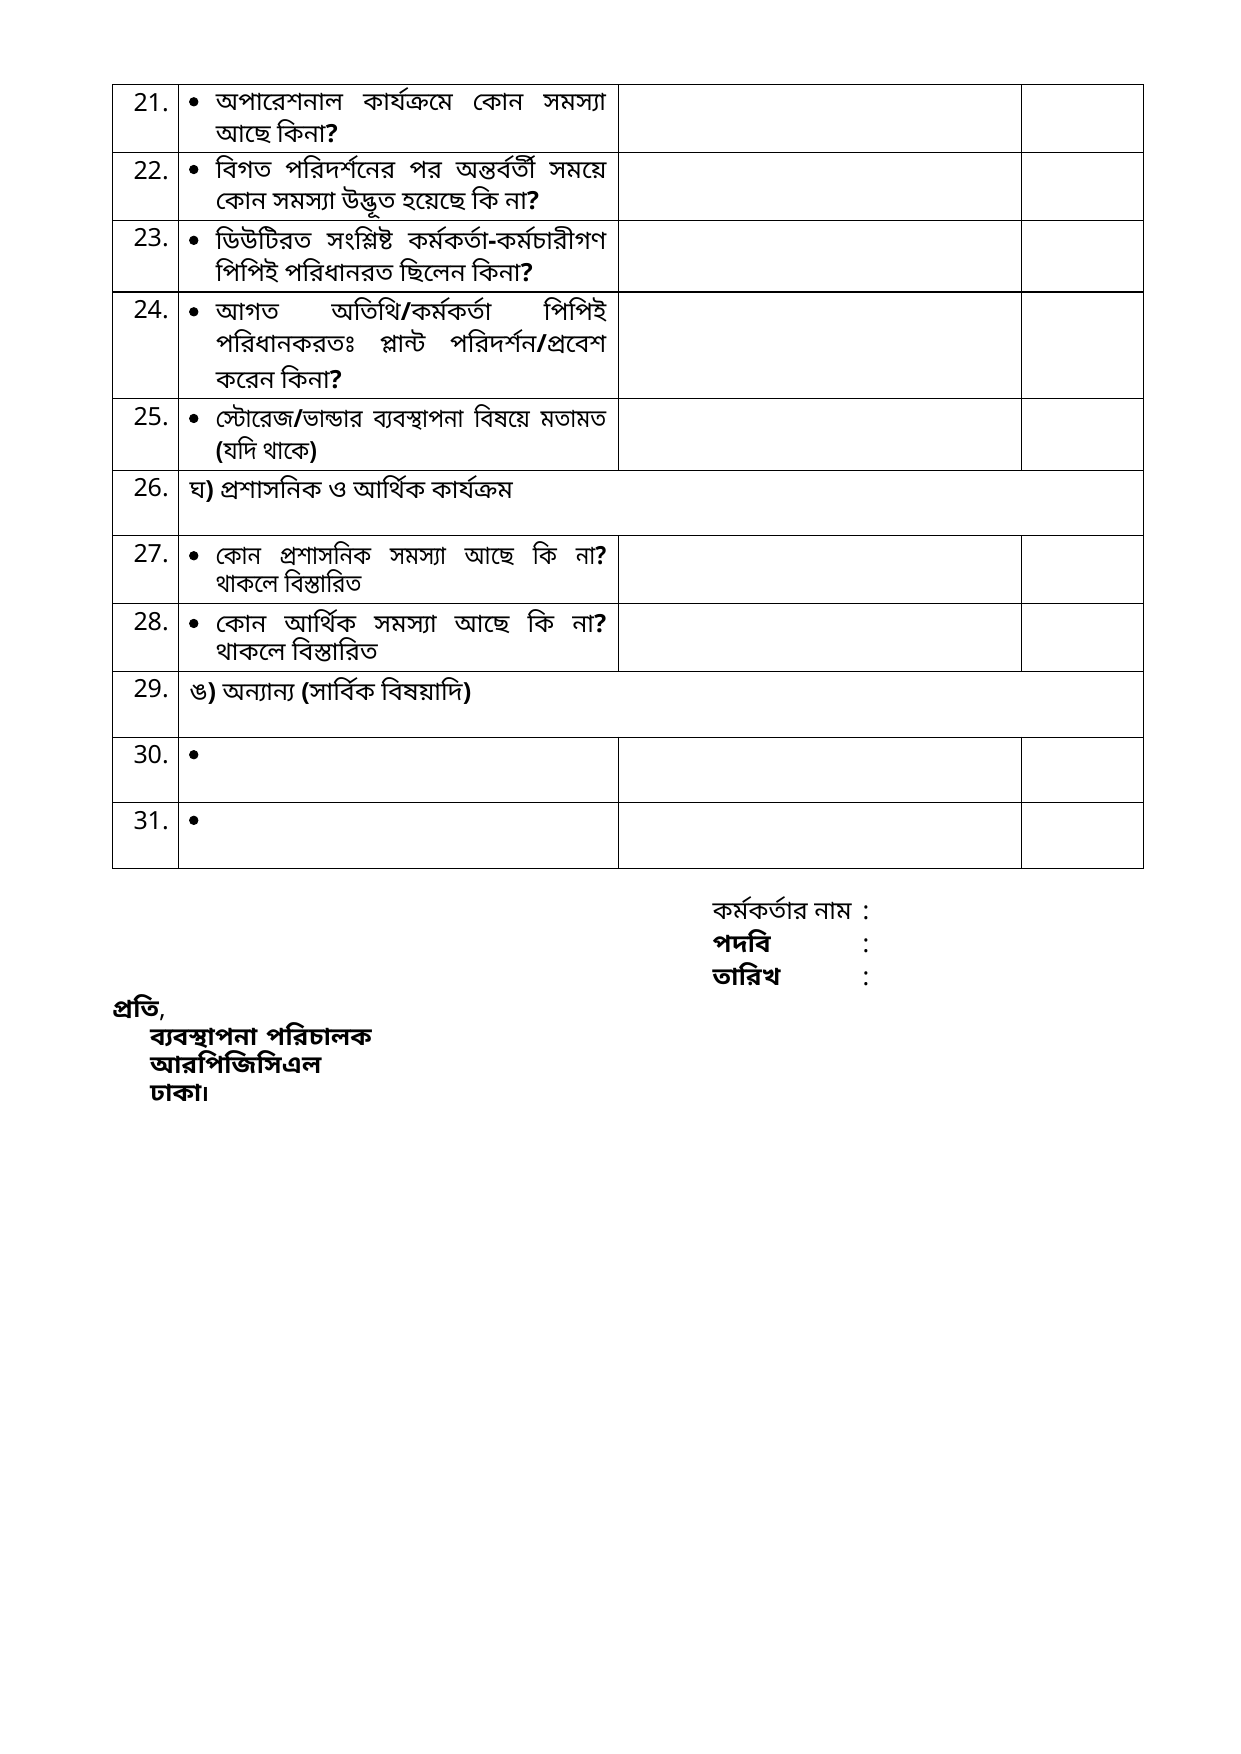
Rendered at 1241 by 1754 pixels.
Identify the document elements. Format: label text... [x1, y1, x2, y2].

table_cell [113, 221, 178, 291]
table_cell [619, 399, 1021, 470]
table_cell [113, 471, 178, 535]
table_cell [113, 803, 178, 868]
table_cell [619, 221, 1021, 291]
table_cell [1022, 85, 1143, 152]
table_cell [1022, 221, 1143, 291]
table_cell [1022, 153, 1143, 220]
table_cell [619, 803, 1021, 868]
table_cell [619, 536, 1021, 603]
table_cell [113, 399, 178, 470]
table_cell [113, 153, 178, 220]
table_cell [113, 672, 178, 737]
table_cell বিগত পরিদর্শনের পর অন্তর্বর্তী সময়ে কোন সমস্যা উদ্ভূত হয়েছে কি না? [179, 153, 618, 220]
text পদবি : [712, 927, 1128, 959]
table_cell [113, 293, 178, 398]
table_cell [1022, 399, 1143, 470]
table_cell অপারেশনাল কার্যক্রমে কোন সমস্যা আছে কিনা? [179, 85, 618, 152]
table_cell [179, 803, 618, 868]
table_cell [1022, 738, 1143, 802]
table_cell কোন প্রশাসনিক সমস্যা আছে কি না? থাকলে বিস্তারিত [179, 536, 618, 603]
table_cell [113, 85, 178, 152]
text আরপিজিসিএল [150, 1051, 1128, 1079]
table_cell ঙ) অন্যান্য (সার্বিক বিষয়াদি) [179, 672, 1143, 737]
table_cell [113, 536, 178, 603]
table_cell [1022, 803, 1143, 868]
text ব্যবস্থাপনা পরিচালক [150, 1024, 1128, 1051]
table_cell [619, 293, 1021, 398]
table_cell [179, 738, 618, 802]
table_cell আগত অতিথি/কর্মকর্তা পিপিই পরিধানকরতঃ প্লান্ট পরিদর্শন/প্রবেশ করেন কিনা? [179, 293, 618, 398]
table_cell [619, 604, 1021, 671]
table_cell [1022, 536, 1143, 603]
table_cell [619, 85, 1021, 152]
text ঢাকা। [150, 1079, 1128, 1107]
table_cell কোন আর্থিক সমস্যা আছে কি না? থাকলে বিস্তারিত [179, 604, 618, 671]
table_cell [1022, 604, 1143, 671]
table_cell [113, 738, 178, 802]
table_cell ডিউটিরত সংশ্লিষ্ট কর্মকর্তা-কর্মচারীগণ পিপিই পরিধানরত ছিলেন কিনা? [179, 221, 618, 291]
table_cell [619, 153, 1021, 220]
table_cell স্টোরেজ/ভান্ডার ব্যবস্থাপনা বিষয়ে মতামত (যদি থাকে) [179, 399, 618, 470]
table_cell [1022, 293, 1143, 398]
table_cell [619, 738, 1021, 802]
table_cell [113, 604, 178, 671]
text প্রতি, [112, 991, 1128, 1024]
text কর্মকর্তার নাম : [712, 892, 1128, 927]
text তারিখ : [712, 959, 1128, 991]
table_cell ঘ) প্রশাসনিক ও আর্থিক কার্যক্রম [179, 471, 1143, 535]
